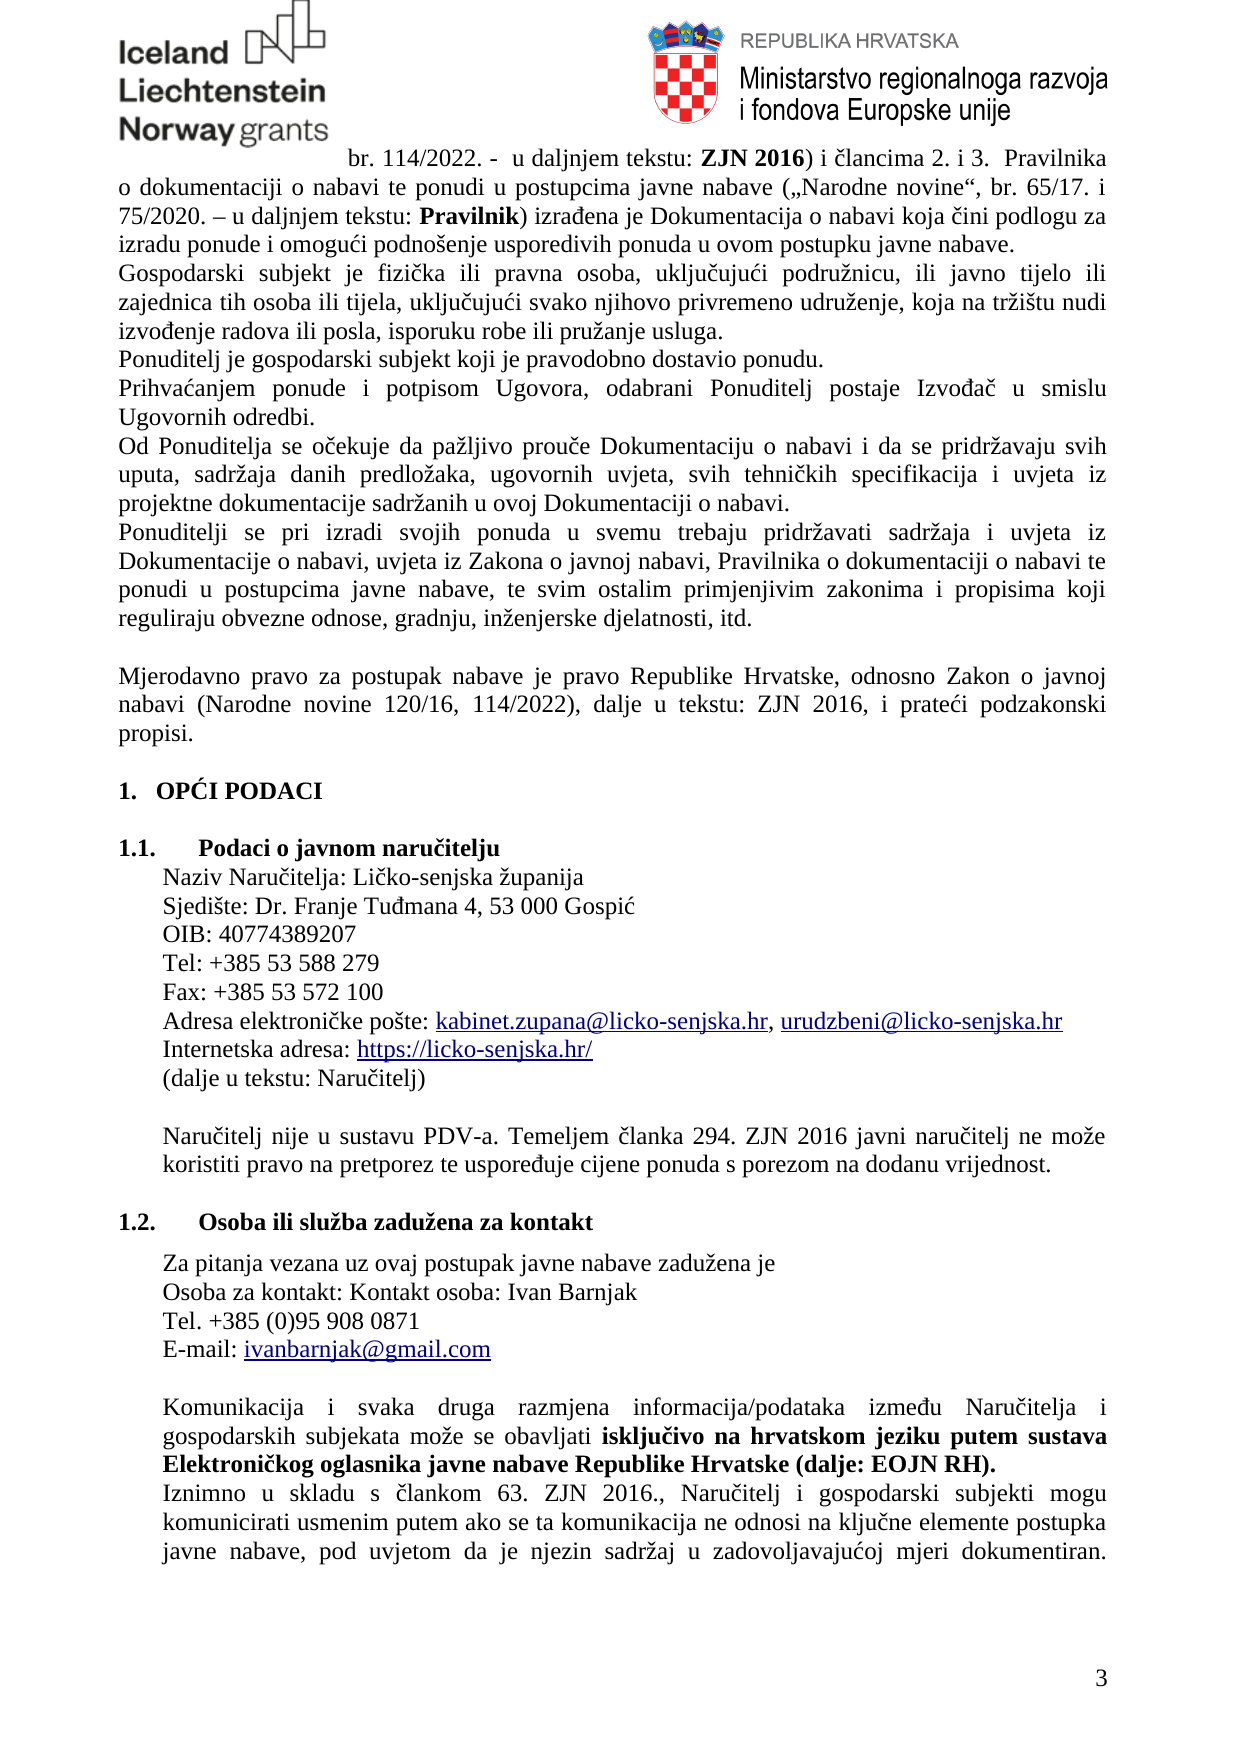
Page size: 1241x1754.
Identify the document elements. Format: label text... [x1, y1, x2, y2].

text Komunikacija i svaka druga razmjena informacija/podataka između Naručitelja i gospodarskih subjekata može se obavljati isključivo na hrvatskom jeziku putem sustava Elektroničkog oglasnika javne nabave Republike Hrvatske (dalje: EOJN RH). [162, 1392, 1107, 1478]
list Podaci o javnom naručitelju [118, 833, 1107, 862]
list OPĆI PODACI [118, 776, 1107, 804]
text Ponuditelji se pri izradi svojih ponuda u svemu trebaju pridržavati sadržaja i uvjeta iz Dokumentacije o nabavi, uvjeta iz Zakona o javnoj nabavi, Pravilnika o dokumentaciji o nabavi te ponudi u postupcima javne nabave, te svim ostalim primjenjivim zakonima i propisima koji reguliraju obvezne odnose, gradnju, inženjerske djelatnosti, itd. [118, 517, 1107, 632]
list Osoba ili služba zadužena za kontakt [118, 1207, 1107, 1236]
text Adresa elektroničke pošte: kabinet.zupana@licko-senjska.hr, urudzbeni@licko-senjska.hr [162, 1006, 1107, 1034]
text Tel: +385 53 588 279 [162, 948, 1107, 977]
text Osoba za kontakt: Kontakt osoba: Ivan Barnjak [162, 1277, 1107, 1306]
text Ponuditelj je gospodarski subjekt koji je pravodobno dostavio ponudu. [118, 344, 1107, 373]
text E-mail: ivanbarnjak@gmail.com [162, 1334, 1107, 1363]
text Za pitanja vezana uz ovaj postupak javne nabave zadužena je [162, 1248, 1107, 1277]
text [162, 1478, 1107, 1564]
text Naziv Naručitelja: Ličko-senjska županija [162, 862, 1107, 891]
picture [647, 20, 1108, 127]
picture [118, 0, 329, 143]
text Fax: +385 53 572 100 [162, 977, 1107, 1006]
text Od Ponuditelja se očekuje da pažljivo prouče Dokumentaciju o nabavi i da se pridržavaju svih uputa, sadržaja danih predložaka, ugovornih uvjeta, svih tehničkih specifikacija i uvjeta iz projektne dokumentacije sadržanih u ovoj Dokumentaciji o nabavi. [118, 431, 1107, 517]
text OIB: 40774389207 [162, 919, 1107, 948]
text Sjedište: Dr. Franje Tuđmana 4, 53 000 Gospić [162, 891, 1107, 919]
text Tel. +385 (0)95 908 0871 [162, 1306, 1107, 1334]
text (dalje u tekstu: Naručitelj) [162, 1063, 1107, 1092]
text Internetska adresa: https://licko-senjska.hr/ [162, 1034, 1107, 1063]
text Naručitelj nije u sustavu PDV-a. Temeljem članka 294. ZJN 2016 javni naručitelj ne može koristiti pravo na pretporez te uspoređuje cijene ponuda s porezom na dodanu vrijednost. [162, 1121, 1107, 1178]
text Prihvaćanjem ponude i potpisom Ugovora, odabrani Ponuditelj postaje Izvođač u smislu Ugovornih odredbi. [118, 373, 1107, 431]
text Mjerodavno pravo za postupak nabave je pravo Republike Hrvatske, odnosno Zakon o javnoj nabavi (Narodne novine 120/16, 114/2022), dalje u tekstu: ZJN 2016, i prateći podzakonski propisi. [118, 661, 1107, 747]
text Gospodarski subjekt je fizička ili pravna osoba, uključujući podružnicu, ili javno tijelo ili zajednica tih osoba ili tijela, uključujući svako njihovo privremeno udruženje, koja na tržištu nudi izvođenje radova ili posla, isporuku robe ili pružanje usluga. [118, 258, 1107, 344]
